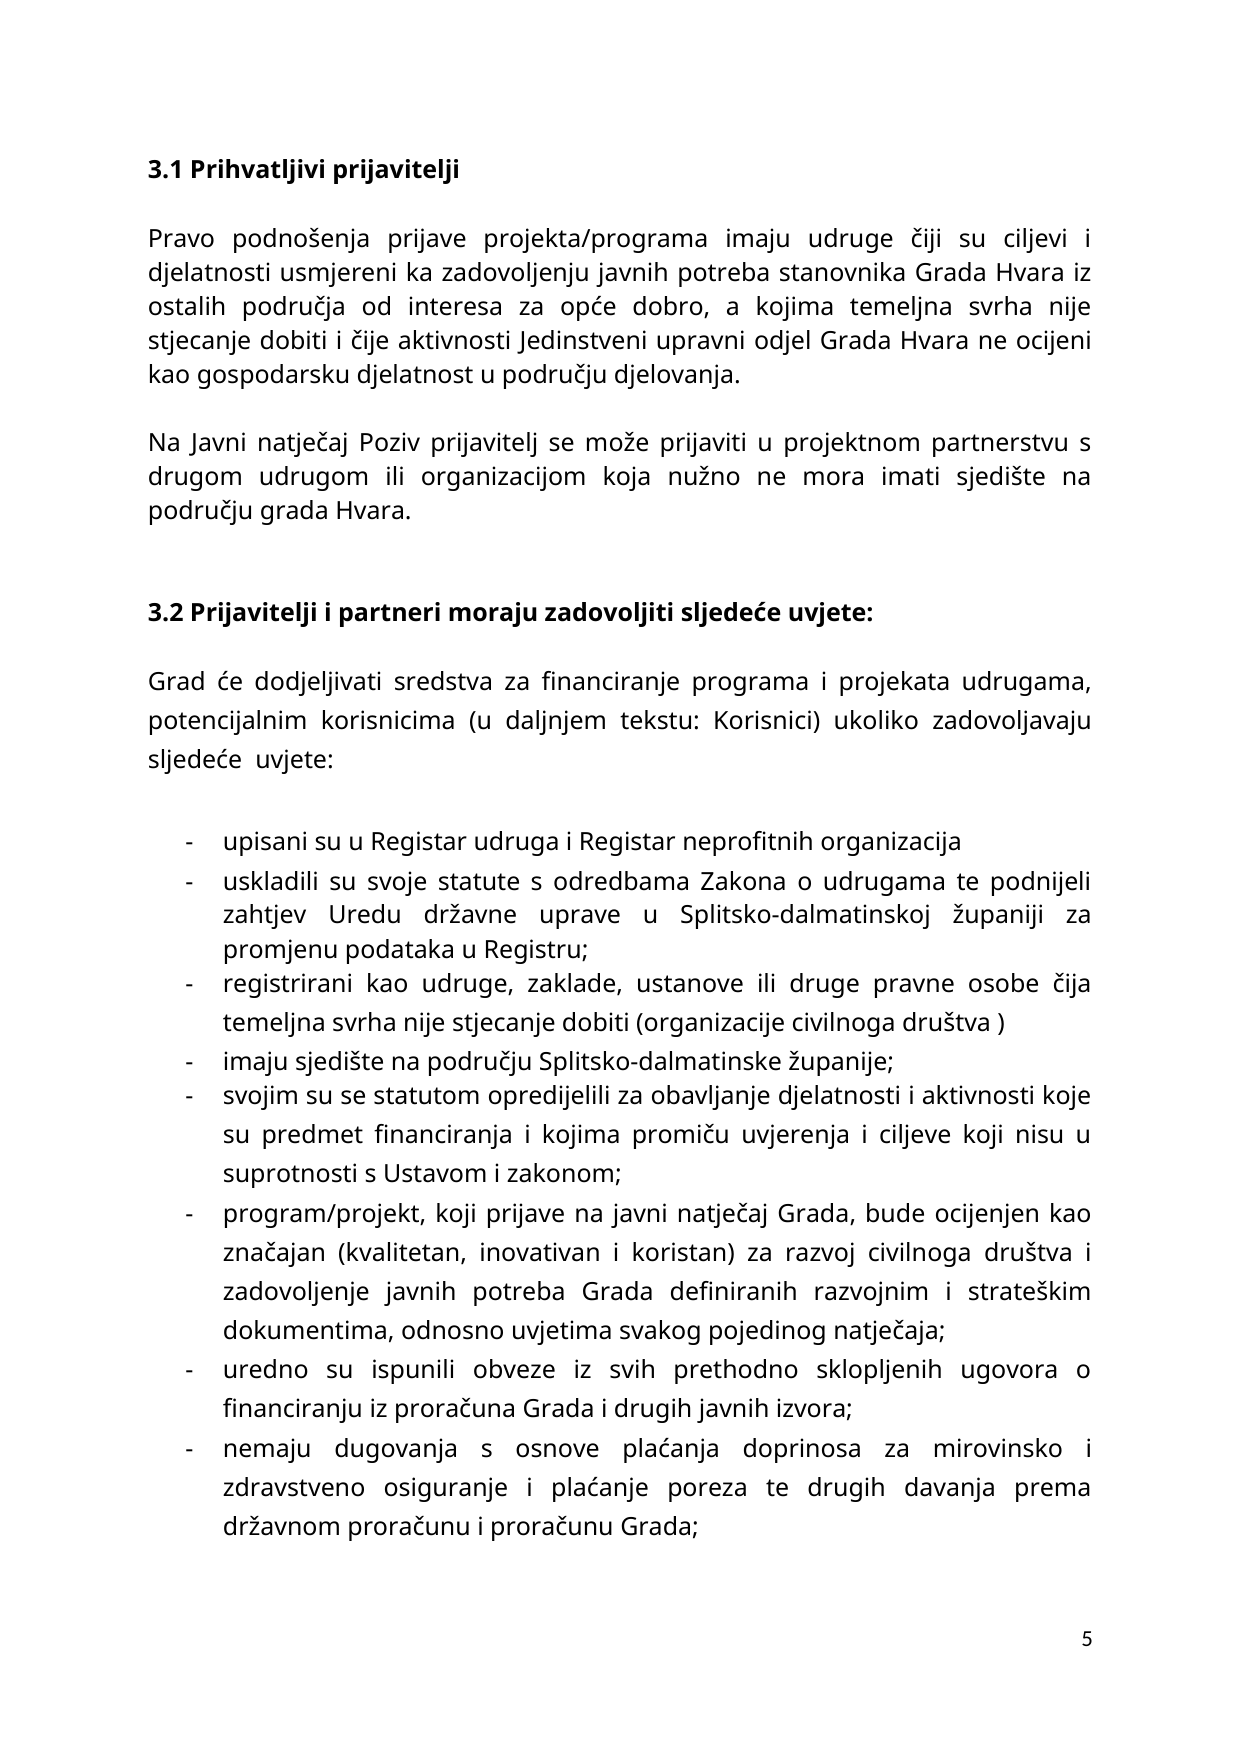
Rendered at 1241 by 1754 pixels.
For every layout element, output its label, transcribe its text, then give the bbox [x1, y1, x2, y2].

text Na Javni natječaj Poziv prijavitelj se može prijaviti u projektnom partnerstvu s drugom udrugom ili organizacijom koja nužno ne mora imati sjedište na području grada Hvara. [148, 425, 1093, 527]
list nemaju dugovanja s osnove plaćanja doprinosa za mirovinsko i zdravstveno osiguranje i plaćanje poreza te drugih davanja prema državnom proračunu i proračunu Grada; [185, 1430, 1093, 1543]
text 3.1 Prihvatljivi prijavitelji [148, 152, 1093, 186]
list registrirani kao udruge, zaklade, ustanove ili druge pravne osobe čija temeljna svrha nije stjecanje dobiti (organizacije civilnoga društva ) [185, 965, 1093, 1038]
list uskladili su svoje statute s odredbama Zakona o udrugama te podnijeli zahtjev Uredu državne uprave u Splitsko-dalmatinskoj županiji za promjenu podataka u Registru; [185, 863, 1093, 965]
list upisani su u Registar udruga i Registar neprofitnih organizacija [185, 824, 1093, 858]
list uredno su ispunili obveze iz svih prethodno sklopljenih ugovora o financiranju iz proračuna Grada i drugih javnih izvora; [185, 1352, 1093, 1425]
text Grad će dodjeljivati sredstva za financiranje programa i projekata udrugama, potencijalnim korisnicima (u daljnjem tekstu: Korisnici) ukoliko zadovoljavaju sljedeće uvjete: [148, 663, 1093, 776]
text Pravo podnošenja prijave projekta/programa imaju udruge čiji su ciljevi i djelatnosti usmjereni ka zadovoljenju javnih potreba stanovnika Grada Hvara iz ostalih područja od interesa za opće dobro, a kojima temeljna svrha nije stjecanje dobiti i čije aktivnosti Jedinstveni upravni odjel Grada Hvara ne ocijeni kao gospodarsku djelatnost u području djelovanja. [148, 220, 1093, 391]
list imaju sjedište na području Splitsko-dalmatinske županije; [185, 1044, 1093, 1078]
text 3.2 Prijavitelji i partneri moraju zadovoljiti sljedeće uvjete: [148, 595, 1093, 629]
list program/projekt, koji prijave na javni natječaj Grada, bude ocijenjen kao značajan (kvalitetan, inovativan i koristan) za razvoj civilnoga društva i zadovoljenje javnih potreba Grada definiranih razvojnim i strateškim dokumentima, odnosno uvjetima svakog pojedinog natječaja; [185, 1195, 1093, 1347]
list svojim su se statutom opredijelili za obavljanje djelatnosti i aktivnosti koje su predmet financiranja i kojima promiču uvjerenja i ciljeve koji nisu u suprotnosti s Ustavom i zakonom; [185, 1078, 1093, 1190]
